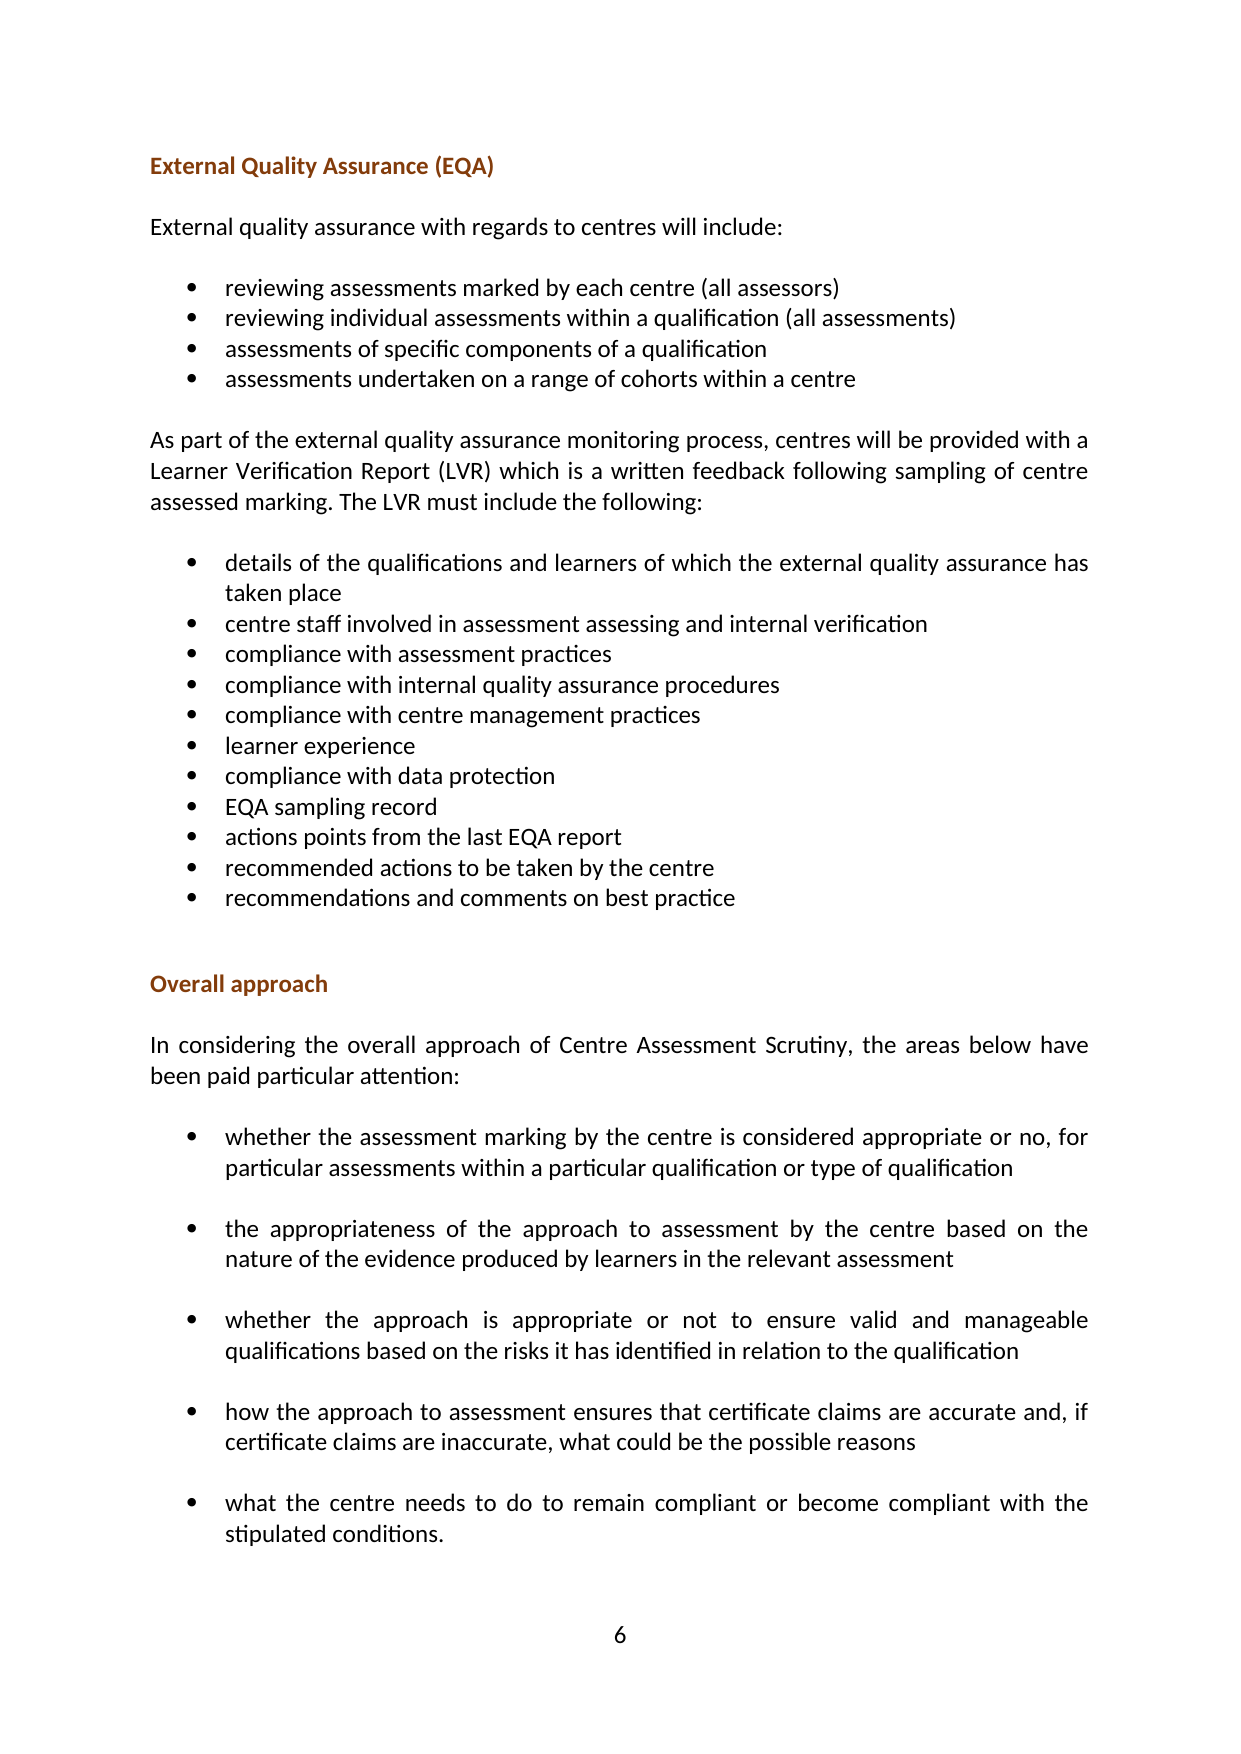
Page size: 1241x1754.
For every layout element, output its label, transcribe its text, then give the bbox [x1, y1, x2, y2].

list EQA sampling record [187, 791, 1090, 821]
list assessments undertaken on a range of cohorts within a centre [187, 364, 1090, 394]
text As part of the external quality assurance monitoring process, centres will be provided with a Learner Verification Report (LVR) which is a written feedback following sampling of centre assessed marking. The LVR must include the following: [150, 425, 1090, 516]
list what the centre needs to do to remain compliant or become compliant with the stipulated conditions. [187, 1487, 1090, 1548]
list compliance with assessment practices [187, 638, 1090, 669]
list centre staff involved in assessment assessing and internal verification [187, 608, 1090, 638]
list reviewing individual assessments within a qualification (all assessments) [187, 303, 1090, 333]
subtitle External Quality Assurance (EQA) [150, 150, 1090, 181]
list how the approach to assessment ensures that certificate claims are accurate and, if certificate claims are inaccurate, what could be the possible reasons [187, 1396, 1090, 1457]
list actions points from the last EQA report [187, 821, 1090, 852]
text External quality assurance with regards to centres will include: [150, 211, 1090, 242]
list recommended actions to be taken by the centre [187, 852, 1090, 882]
list compliance with data protection [187, 760, 1090, 791]
list reviewing assessments marked by each centre (all assessors) [187, 272, 1090, 303]
list compliance with internal quality assurance procedures [187, 669, 1090, 699]
list details of the qualifications and learners of which the external quality assurance has taken place [187, 547, 1090, 608]
subtitle Overall approach [150, 968, 1090, 999]
text In considering the overall approach of Centre Assessment Scrutiny, the areas below have been paid particular attention: [150, 1029, 1090, 1091]
list whether the approach is appropriate or not to ensure valid and manageable qualifications based on the risks it has identified in relation to the qualification [187, 1304, 1090, 1365]
list learner experience [187, 730, 1090, 760]
list the appropriateness of the approach to assessment by the centre based on the nature of the evidence produced by learners in the relevant assessment [187, 1213, 1090, 1274]
list assessments of specific components of a qualification [187, 333, 1090, 364]
list recommendations and comments on best practice [187, 882, 1090, 913]
list compliance with centre management practices [187, 699, 1090, 730]
list whether the assessment marking by the centre is considered appropriate or no, for particular assessments within a particular qualification or type of qualification [187, 1121, 1090, 1182]
